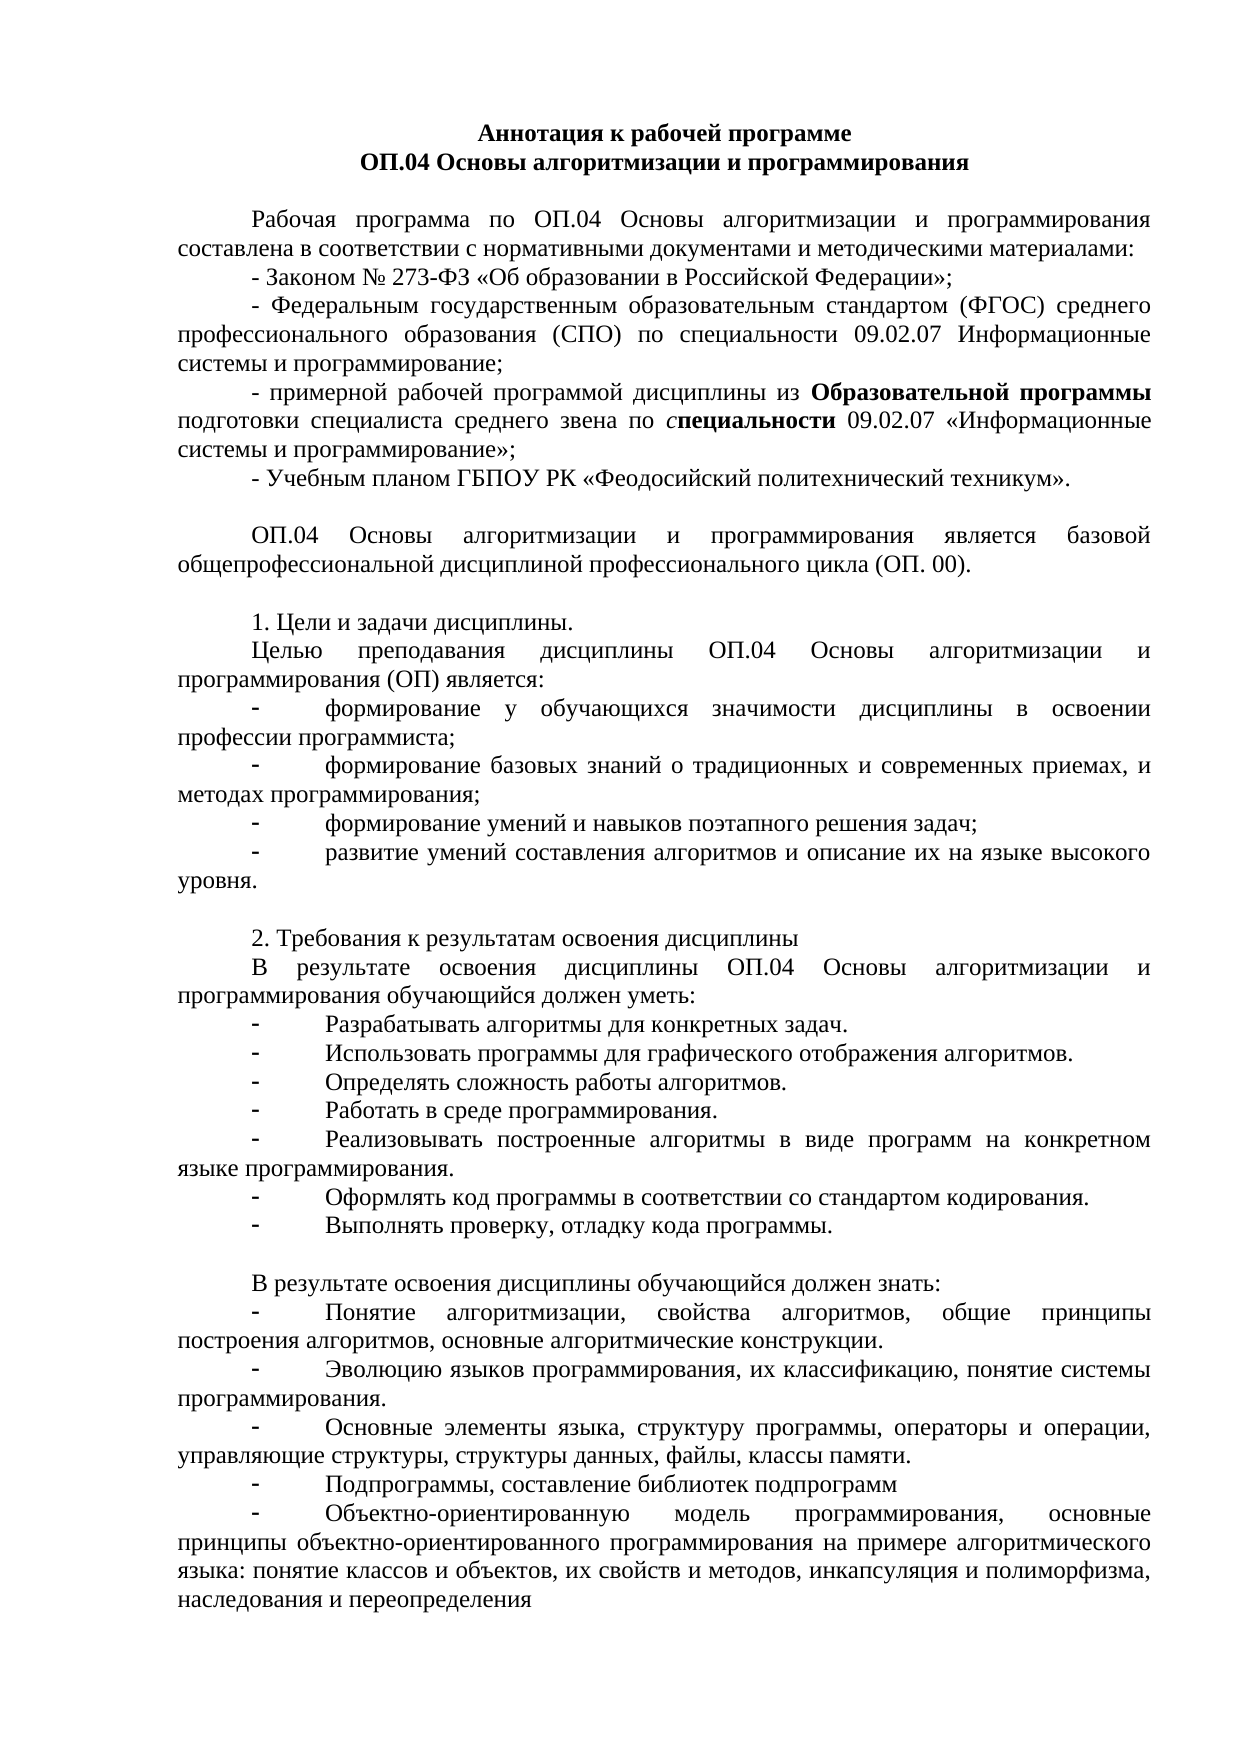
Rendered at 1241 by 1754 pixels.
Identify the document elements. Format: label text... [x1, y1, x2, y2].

text ОП.04 Основы алгоритмизации и программирования является базовой общепрофессиональной дисциплиной профессионального цикла (ОП. 00). [177, 521, 1152, 578]
list Объектно-ориентированную модель программирования, основные принципы объектно-ориентированного программирования на примере алгоритмического языка: понятие классов и объектов, их свойств и методов, инкапсуляция и полиморфизма, наследования и переопределения [177, 1498, 1152, 1613]
text Целью преподавания дисциплины ОП.04 Основы алгоритмизации и программирования (ОП) является: [177, 636, 1152, 693]
list формирование базовых знаний о традиционных и современных приемах, и методах программирования; [177, 751, 1152, 808]
list Понятие алгоритмизации, свойства алгоритмов, общие принципы построения алгоритмов, основные алгоритмические конструкции. [177, 1297, 1152, 1354]
text ОП.04 Основы алгоритмизации и программирования [177, 147, 1152, 176]
list развитие умений составления алгоритмов и описание их на языке высокого уровня. [177, 837, 1152, 894]
list формирование умений и навыков поэтапного решения задач; [177, 808, 1152, 837]
text Аннотация к рабочей программе [177, 118, 1152, 147]
list Разрабатывать алгоритмы для конкретных задач. [177, 1009, 1152, 1038]
list Основные элементы языка, структуру программы, операторы и операции, управляющие структуры, структуры данных, файлы, классы памяти. [177, 1412, 1152, 1469]
text В результате освоения дисциплины ОП.04 Основы алгоритмизации и программирования обучающийся должен уметь: [177, 952, 1152, 1009]
text 1. Цели и задачи дисциплины. [177, 607, 1152, 636]
text - примерной рабочей программой дисциплины из Образовательной программы подготовки специалиста среднего звена по специальности 09.02.07 «Информационные системы и программирование»; [177, 377, 1152, 463]
list Реализовывать построенные алгоритмы в виде программ на конкретном языке программирования. [177, 1124, 1152, 1182]
text Рабочая программа по ОП.04 Основы алгоритмизации и программирования составлена в соответствии с нормативными документами и методическими материалами: [177, 204, 1152, 262]
text - Законом № 273-ФЗ «Об образовании в Российской Федерации»; [177, 262, 1152, 291]
list Подпрограммы, составление библиотек подпрограмм [177, 1469, 1152, 1498]
text - Учебным планом ГБПОУ РК «Феодосийский политехнический техникум». [177, 463, 1152, 492]
text - Федеральным государственным образовательным стандартом (ФГОС) среднего профессионального образования (СПО) по специальности 09.02.07 Информационные системы и программирование; [177, 291, 1152, 377]
list формирование у обучающихся значимости дисциплины в освоении профессии программиста; [177, 693, 1152, 751]
list Эволюцию языков программирования, их классификацию, понятие системы программирования. [177, 1354, 1152, 1412]
list Использовать программы для графического отображения алгоритмов. [177, 1038, 1152, 1067]
list Оформлять код программы в соответствии со стандартом кодирования. [177, 1182, 1152, 1211]
list Определять сложность работы алгоритмов. [177, 1067, 1152, 1096]
list Выполнять проверку, отладку кода программы. [177, 1211, 1152, 1239]
list Работать в среде программирования. [177, 1096, 1152, 1124]
text В результате освоения дисциплины обучающийся должен знать: [177, 1268, 1152, 1297]
text 2. Требования к результатам освоения дисциплины [177, 923, 1152, 952]
